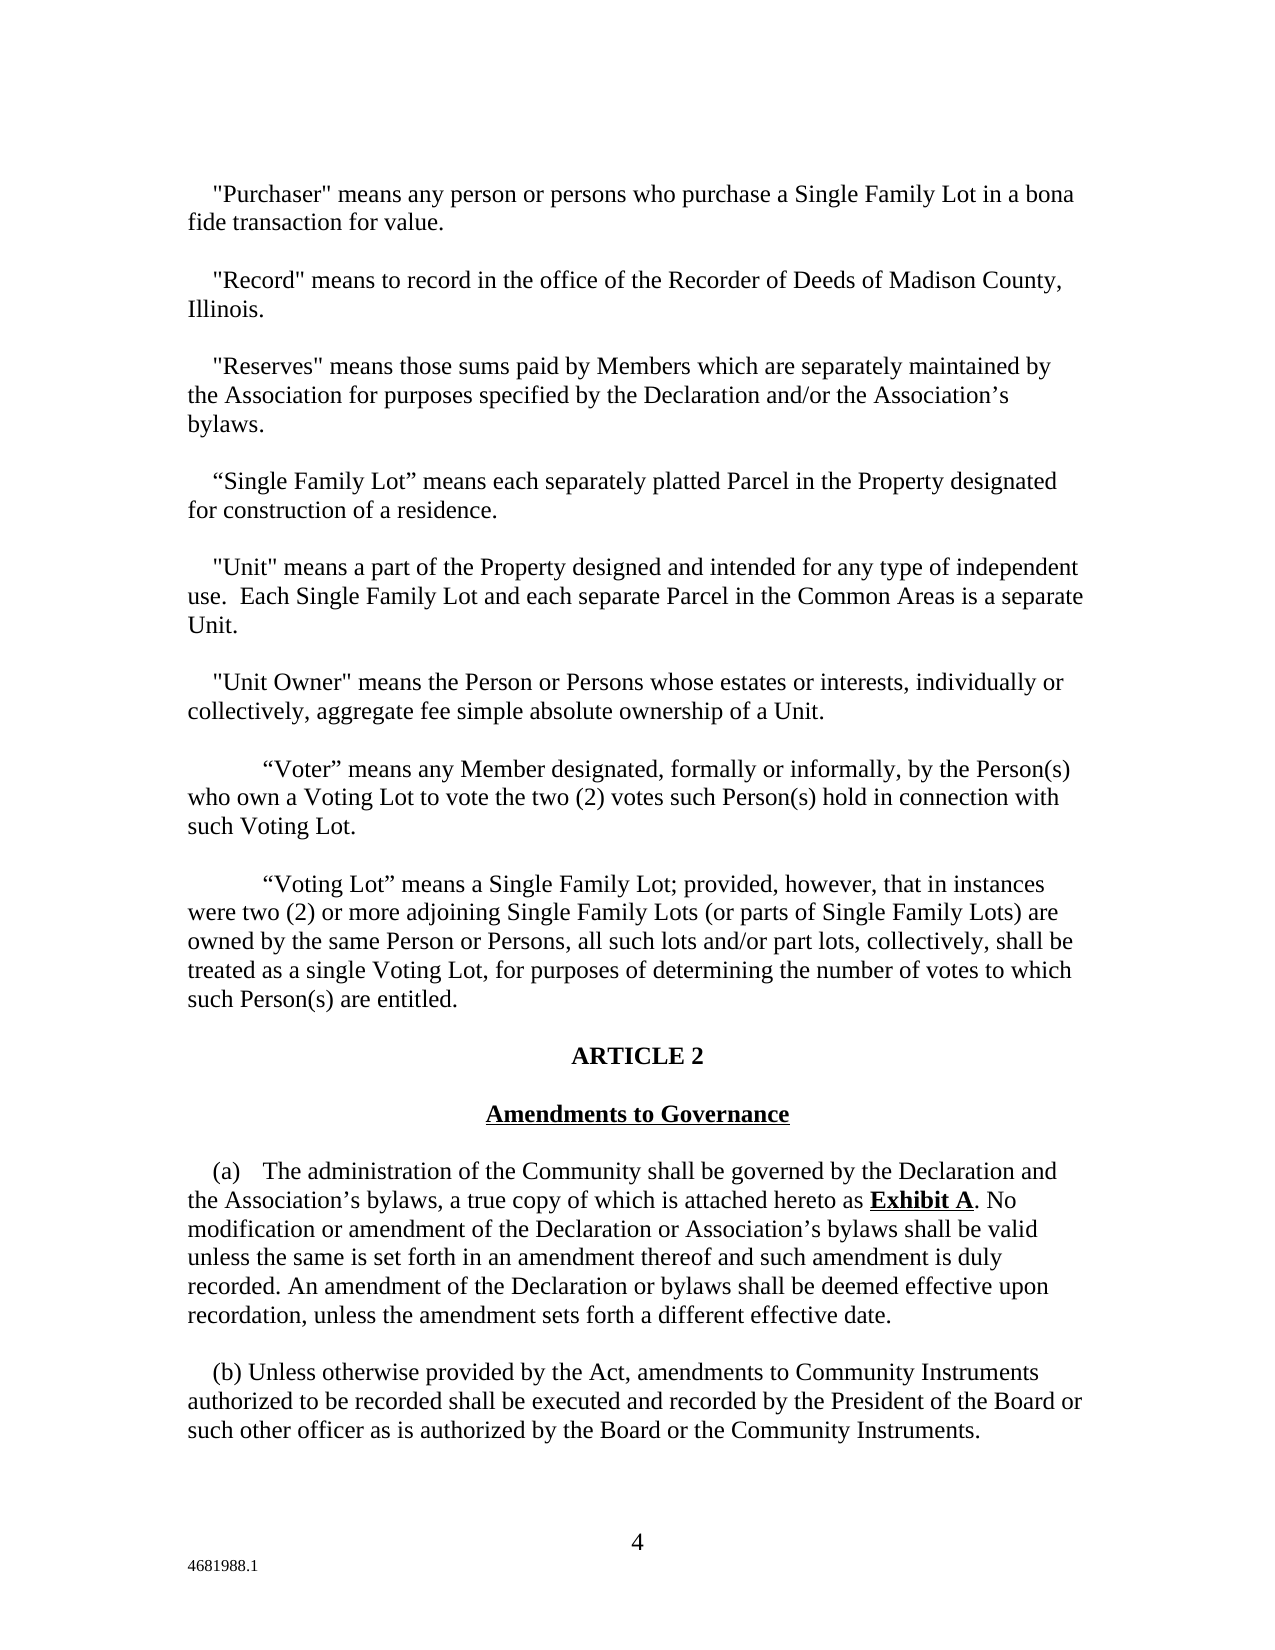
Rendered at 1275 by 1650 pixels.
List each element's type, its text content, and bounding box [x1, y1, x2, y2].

text "Unit" means a part of the Property designed and intended for any type of independent use. Each Single Family Lot and each separate Parcel in the Common Areas is a separate Unit. [187, 552, 1087, 639]
text “Voter” means any Member designated, formally or informally, by the Person(s) who own a Voting Lot to vote the two (2) votes such Person(s) hold in connection with such Voting Lot. [187, 754, 1087, 840]
text "Reserves" means those sums paid by Members which are separately maintained by the Association for purposes specified by the Declaration and/or the Association’s bylaws. [187, 351, 1087, 437]
text "Unit Owner" means the Person or Persons whose estates or interests, individually or collectively, aggregate fee simple absolute ownership of a Unit. [187, 667, 1087, 725]
text (b) Unless otherwise provided by the Act, amendments to Community Instruments authorized to be recorded shall be executed and recorded by the President of the Board or such other officer as is authorized by the Board or the Community Instruments. [187, 1357, 1087, 1444]
text "Record" means to record in the office of the Recorder of Deeds of Madison County, Illinois. [187, 265, 1087, 322]
text ARTICLE 2 [187, 1041, 1087, 1070]
text "Purchaser" means any person or persons who purchase a Single Family Lot in a bona fide transaction for value. [187, 179, 1087, 236]
text “Single Family Lot” means each separately platted Parcel in the Property designated for construction of a residence. [187, 466, 1087, 524]
text “Voting Lot” means a Single Family Lot; provided, however, that in instances were two (2) or more adjoining Single Family Lots (or parts of Single Family Lots) are owned by the same Person or Persons, all such lots and/or part lots, collectively, shall be treated as a single Voting Lot, for purposes of determining the number of votes to which such Person(s) are entitled. [187, 869, 1087, 1012]
text Amendments to Governance [187, 1099, 1087, 1127]
list The administration of the Community shall be governed by the Declaration and the Association’s bylaws, a true copy of which is attached hereto as Exhibit A. No modification or amendment of the Declaration or Association’s bylaws shall be valid unless the same is set forth in an amendment thereof and such amendment is duly recorded. An amendment of the Declaration or bylaws shall be deemed effective upon recordation, unless the amendment sets forth a different effective date. [187, 1156, 1087, 1329]
